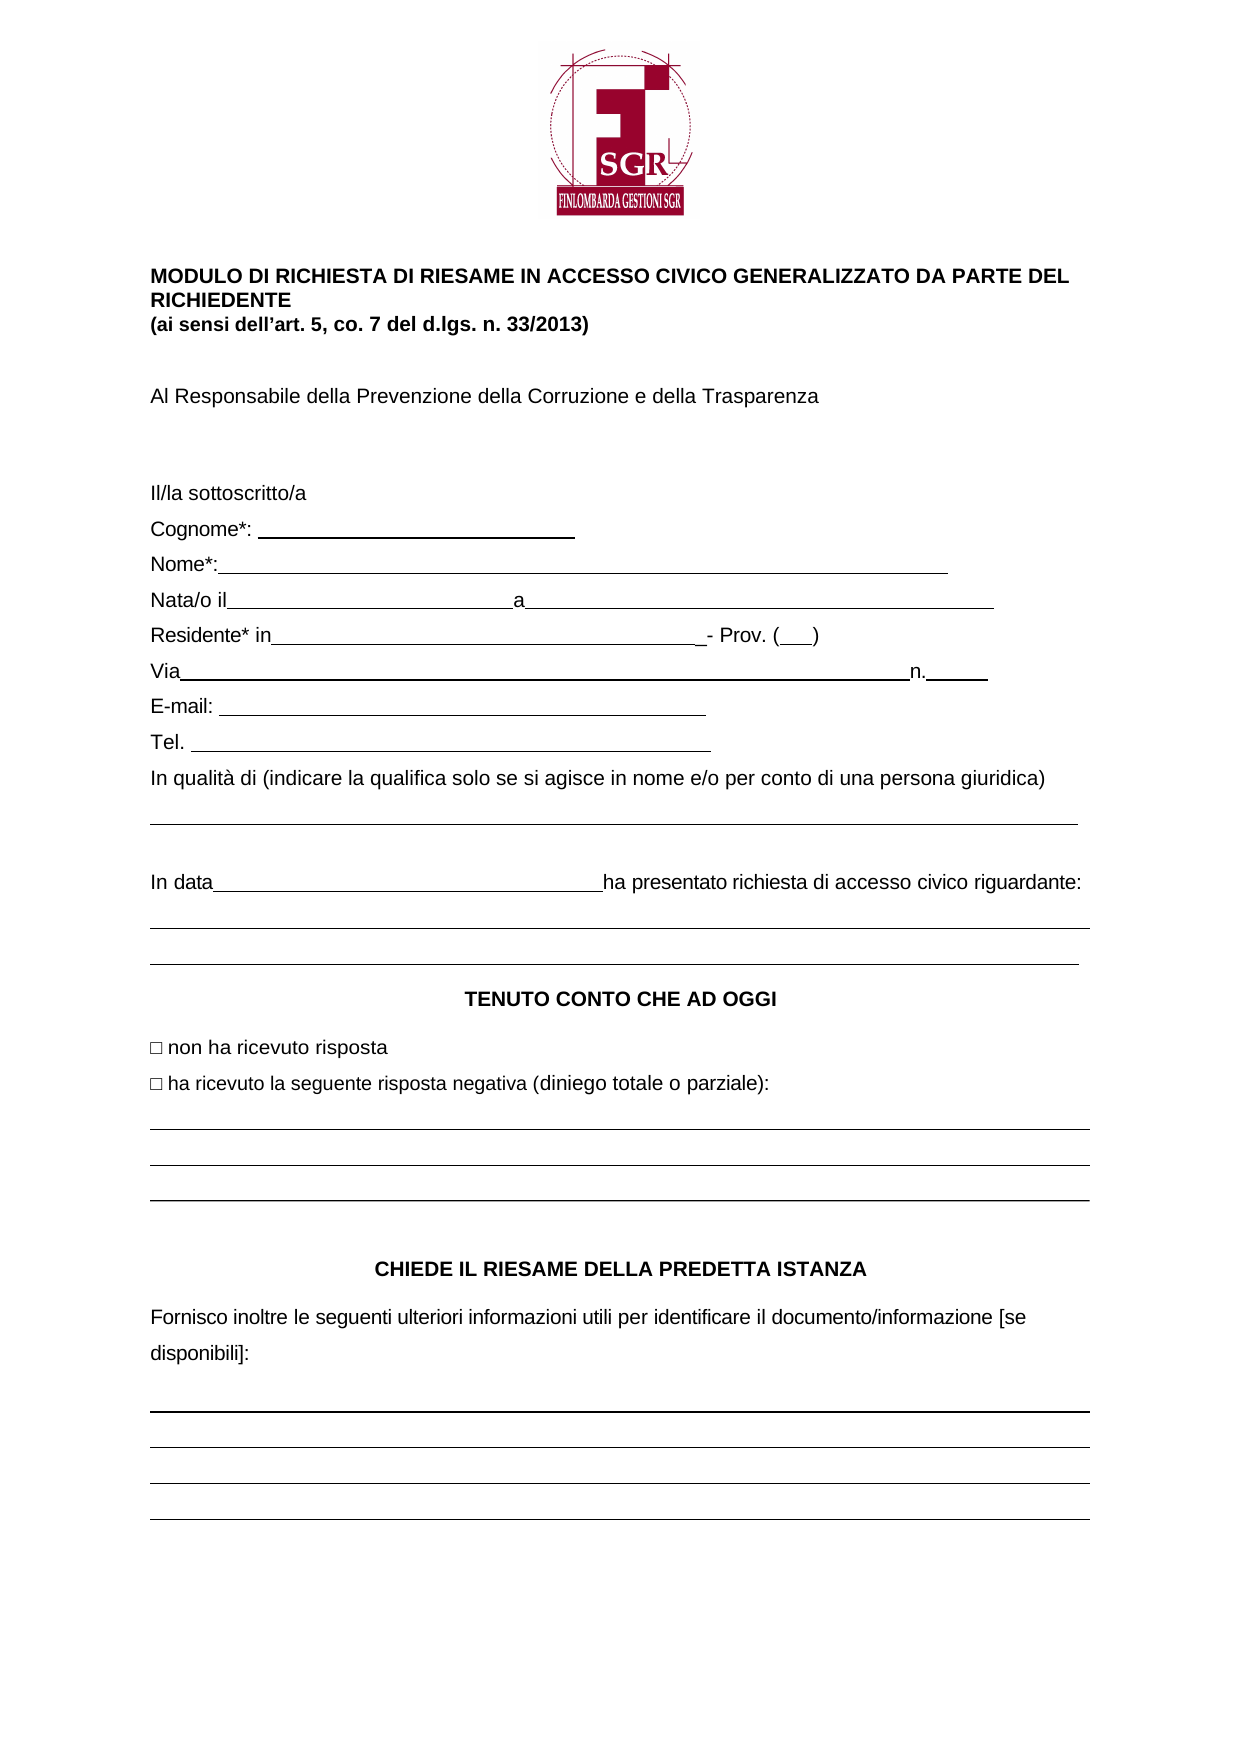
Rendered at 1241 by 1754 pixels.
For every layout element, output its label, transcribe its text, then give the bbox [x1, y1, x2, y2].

text MODULO DI RICHIESTA DI RIESAME IN ACCESSO CIVICO GENERALIZZATO DA PARTE DEL RICHIEDENTE [150, 265, 1103, 312]
text Cognome*: [150, 516, 1103, 540]
subtitle non ha ricevuto risposta [150, 1036, 1103, 1058]
subtitle Fornisco inoltre le seguenti ulteriori informazioni utili per identificare il documento/informazione [se disponibili]: [150, 1305, 1103, 1365]
text Nome*: Nata/o il a Residente* in _- Prov. ( ) [150, 552, 994, 647]
text Tel. [150, 730, 1103, 754]
text In qualità di (indicare la qualifica solo se si agisce in nome e/o per conto di una persona giuridica) [150, 766, 1103, 789]
text TENUTO CONTO CHE AD OGGI [372, 986, 869, 1010]
picture [537, 41, 700, 219]
list ha ricevuto la seguente risposta negativa (diniego totale o parziale): [150, 1070, 1103, 1094]
subtitle CHIEDE IL RIESAME DELLA PREDETTA ISTANZA [372, 1256, 869, 1280]
text Via n. E-mail: [150, 658, 989, 718]
text Il/la sottoscritto/a [150, 480, 1103, 504]
text (ai sensi dell’art. 5, co. 7 del d.lgs. n. 33/2013) [150, 312, 1103, 336]
text In data ha presentato richiesta di accesso civico riguardante: [150, 870, 1103, 894]
subtitle Al Responsabile della Prevenzione della Corruzione e della Trasparenza [150, 384, 1103, 408]
